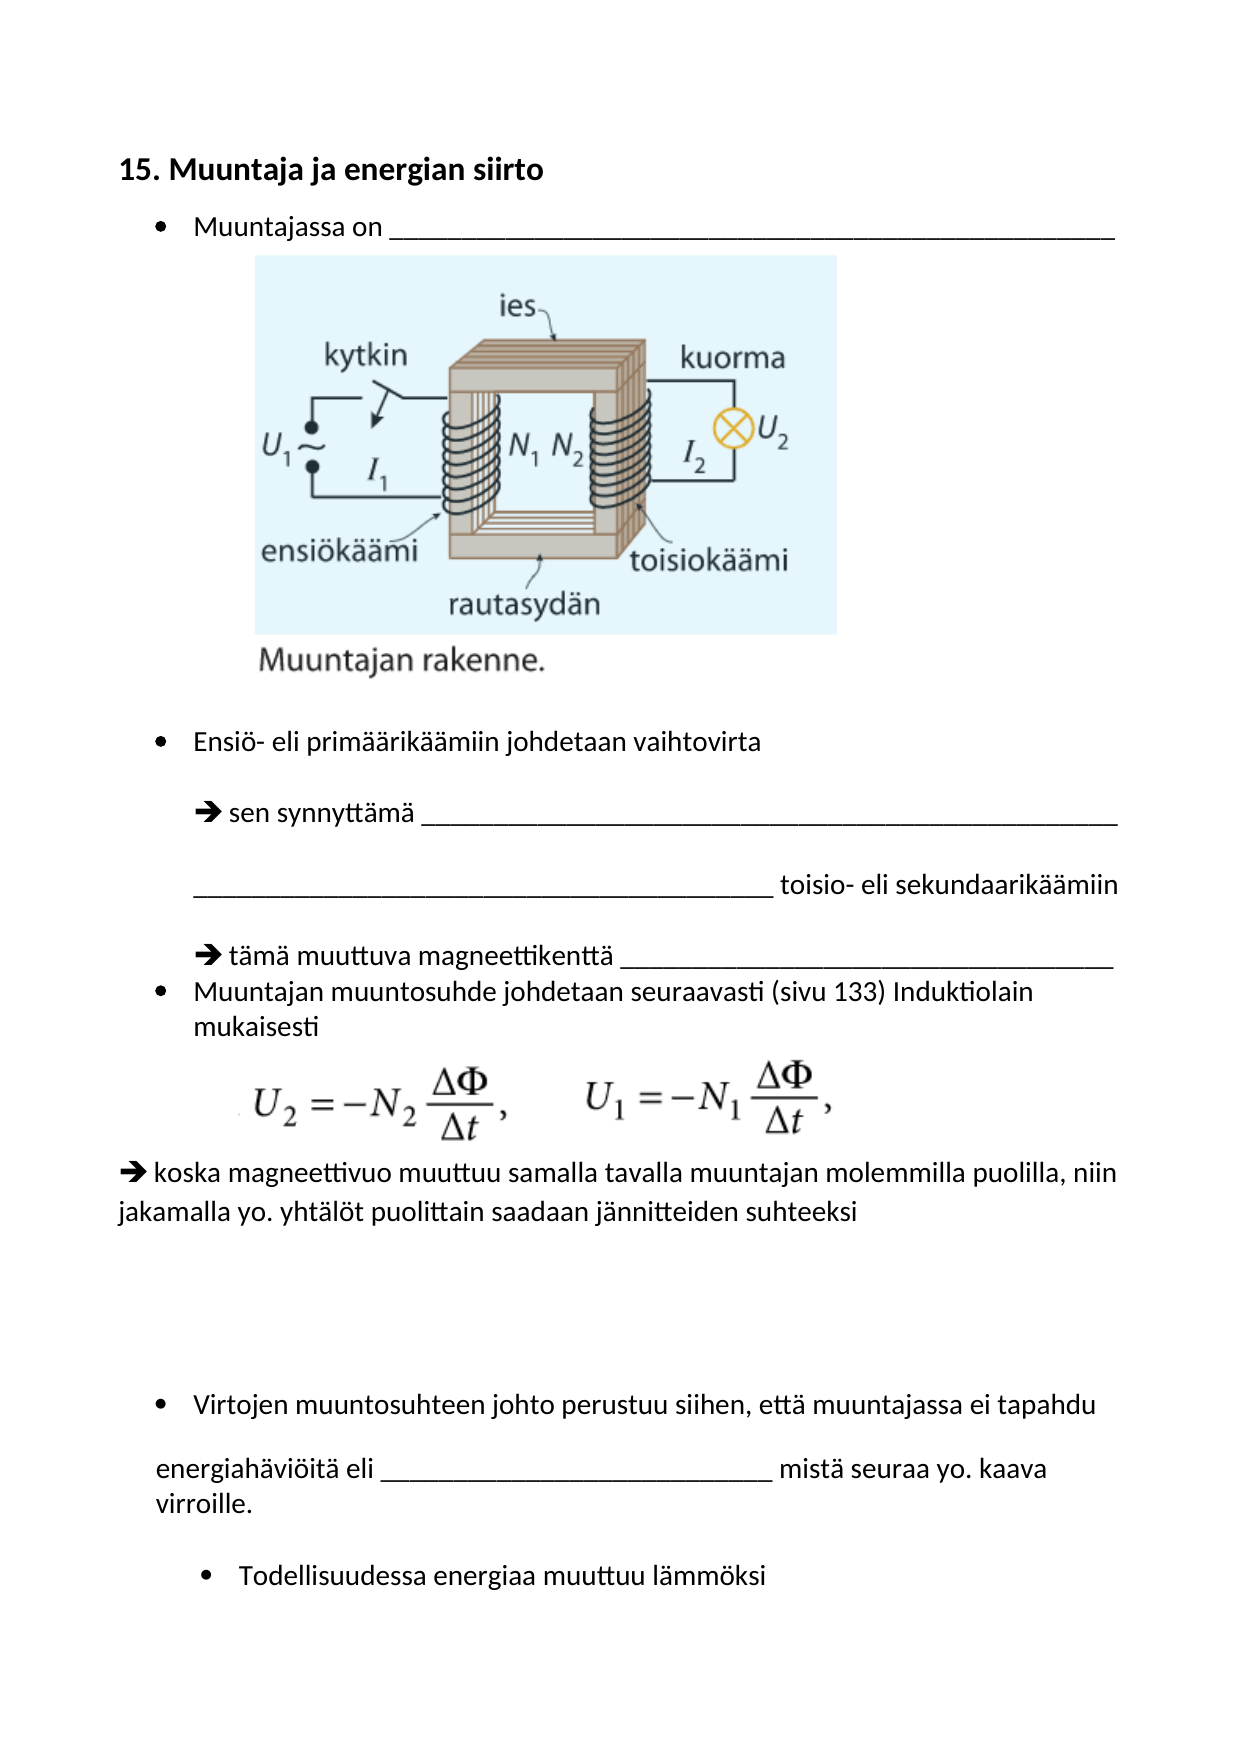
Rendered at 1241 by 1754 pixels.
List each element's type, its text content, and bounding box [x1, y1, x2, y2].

picture [573, 1043, 837, 1155]
list Muuntajan muuntosuhde johdetaan seuraavasti (sivu 133) Induktiolain mukaisesti [156, 973, 1122, 1044]
list Todellisuudessa energiaa muuttuu lämmöksi [201, 1557, 1122, 1592]
text ________________________________________ toisio- eli sekundaarikäämiin [193, 866, 1122, 901]
text koska magneettivuo muuttuu samalla tavalla muuntajan molemmilla puolilla, niin jakamalla yo. yhtälöt puolittain saadaan jännitteiden suhteeksi [118, 1154, 1122, 1229]
list Muuntajassa on __________________________________________________ [156, 208, 1122, 244]
list Virtojen muuntosuhteen johto perustuu siihen, että muuntajassa ei tapahdu [156, 1386, 1122, 1422]
text energiahäviöitä eli ___________________________ mistä seuraa yo. kaava virroille. [156, 1450, 1122, 1521]
text 15. Muuntaja ja energian siirto [118, 148, 1122, 188]
text sen synnyttämä ________________________________________________ [193, 794, 1122, 830]
picture [238, 243, 856, 688]
text tämä muuttuva magneettikenttä __________________________________ [193, 937, 1122, 973]
picture [238, 1062, 517, 1155]
list Ensiö- eli primäärikäämiin johdetaan vaihtovirta [156, 723, 1122, 759]
